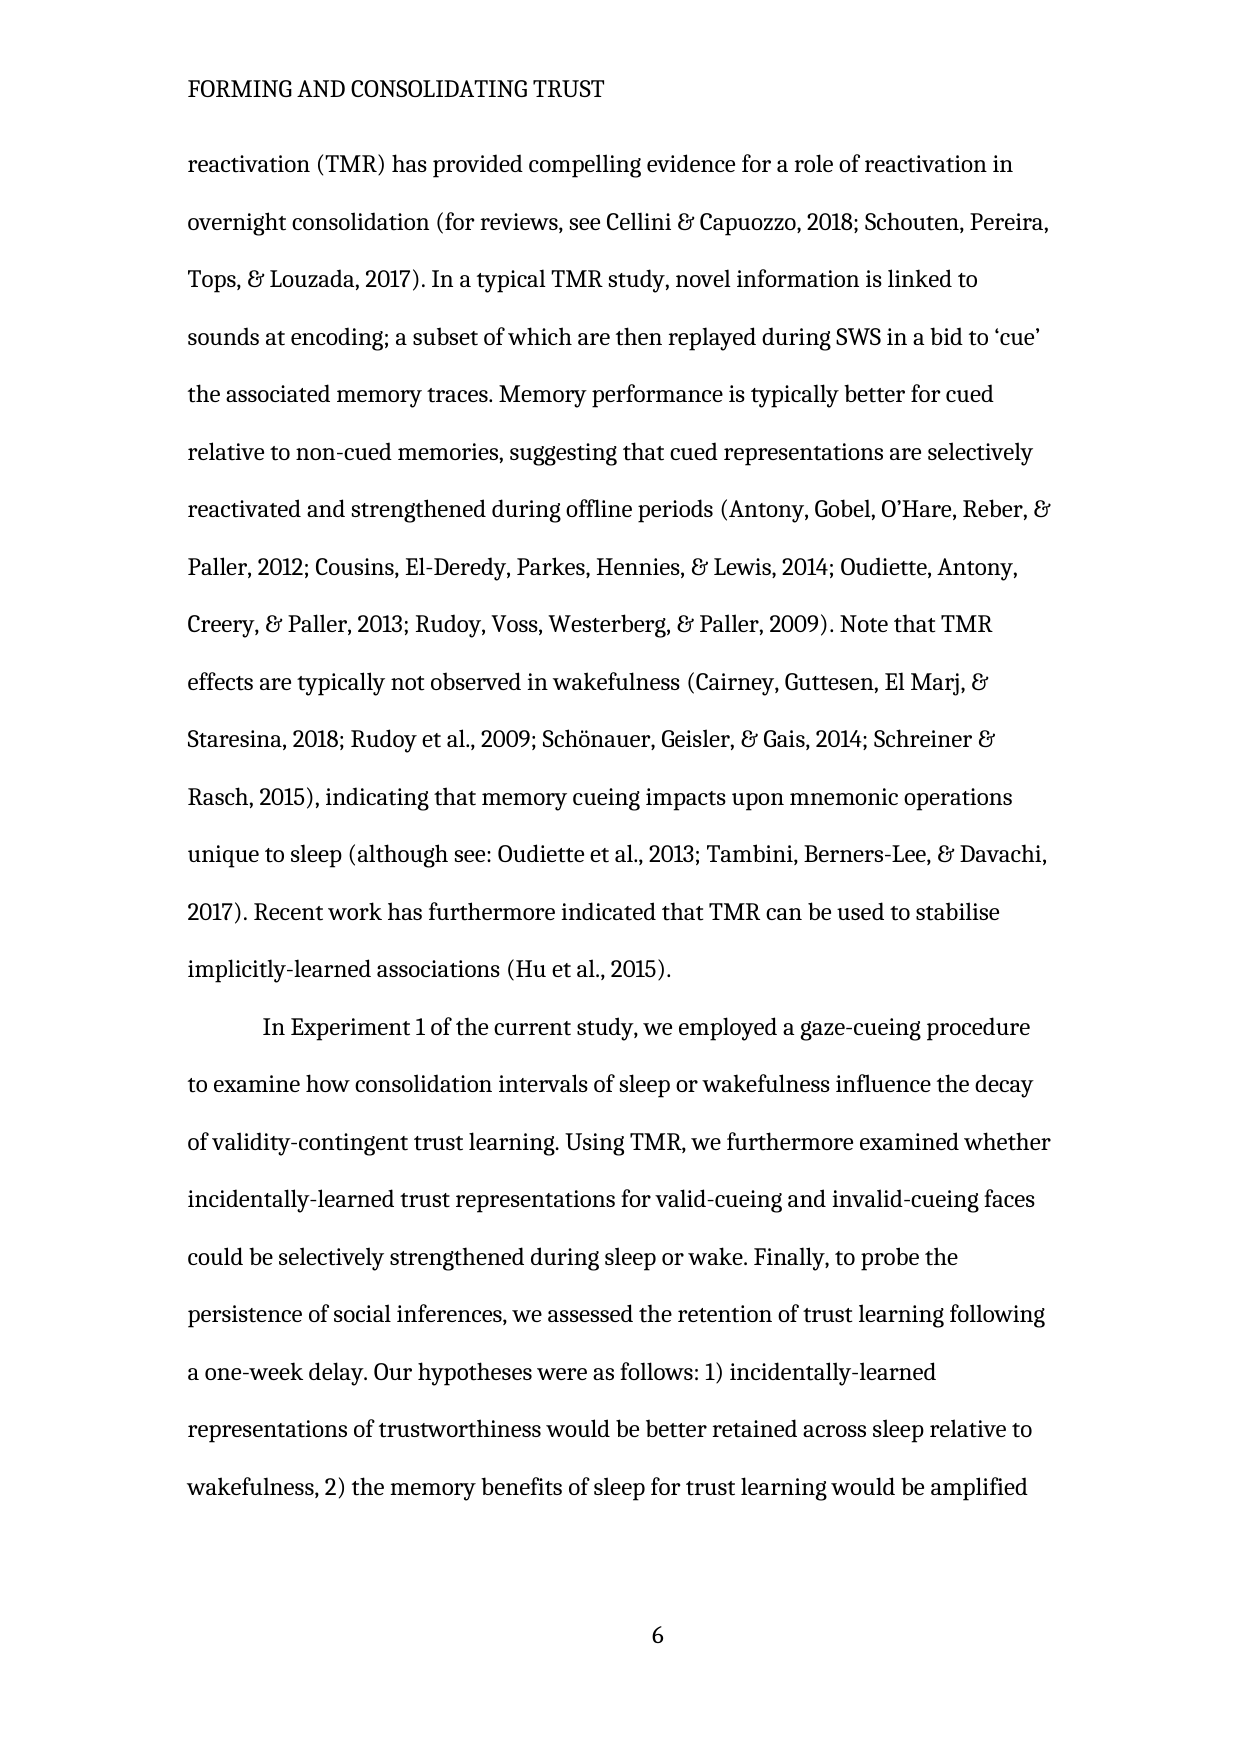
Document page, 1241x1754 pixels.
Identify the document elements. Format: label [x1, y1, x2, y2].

text [187, 150, 1053, 984]
text [187, 1012, 1053, 1501]
